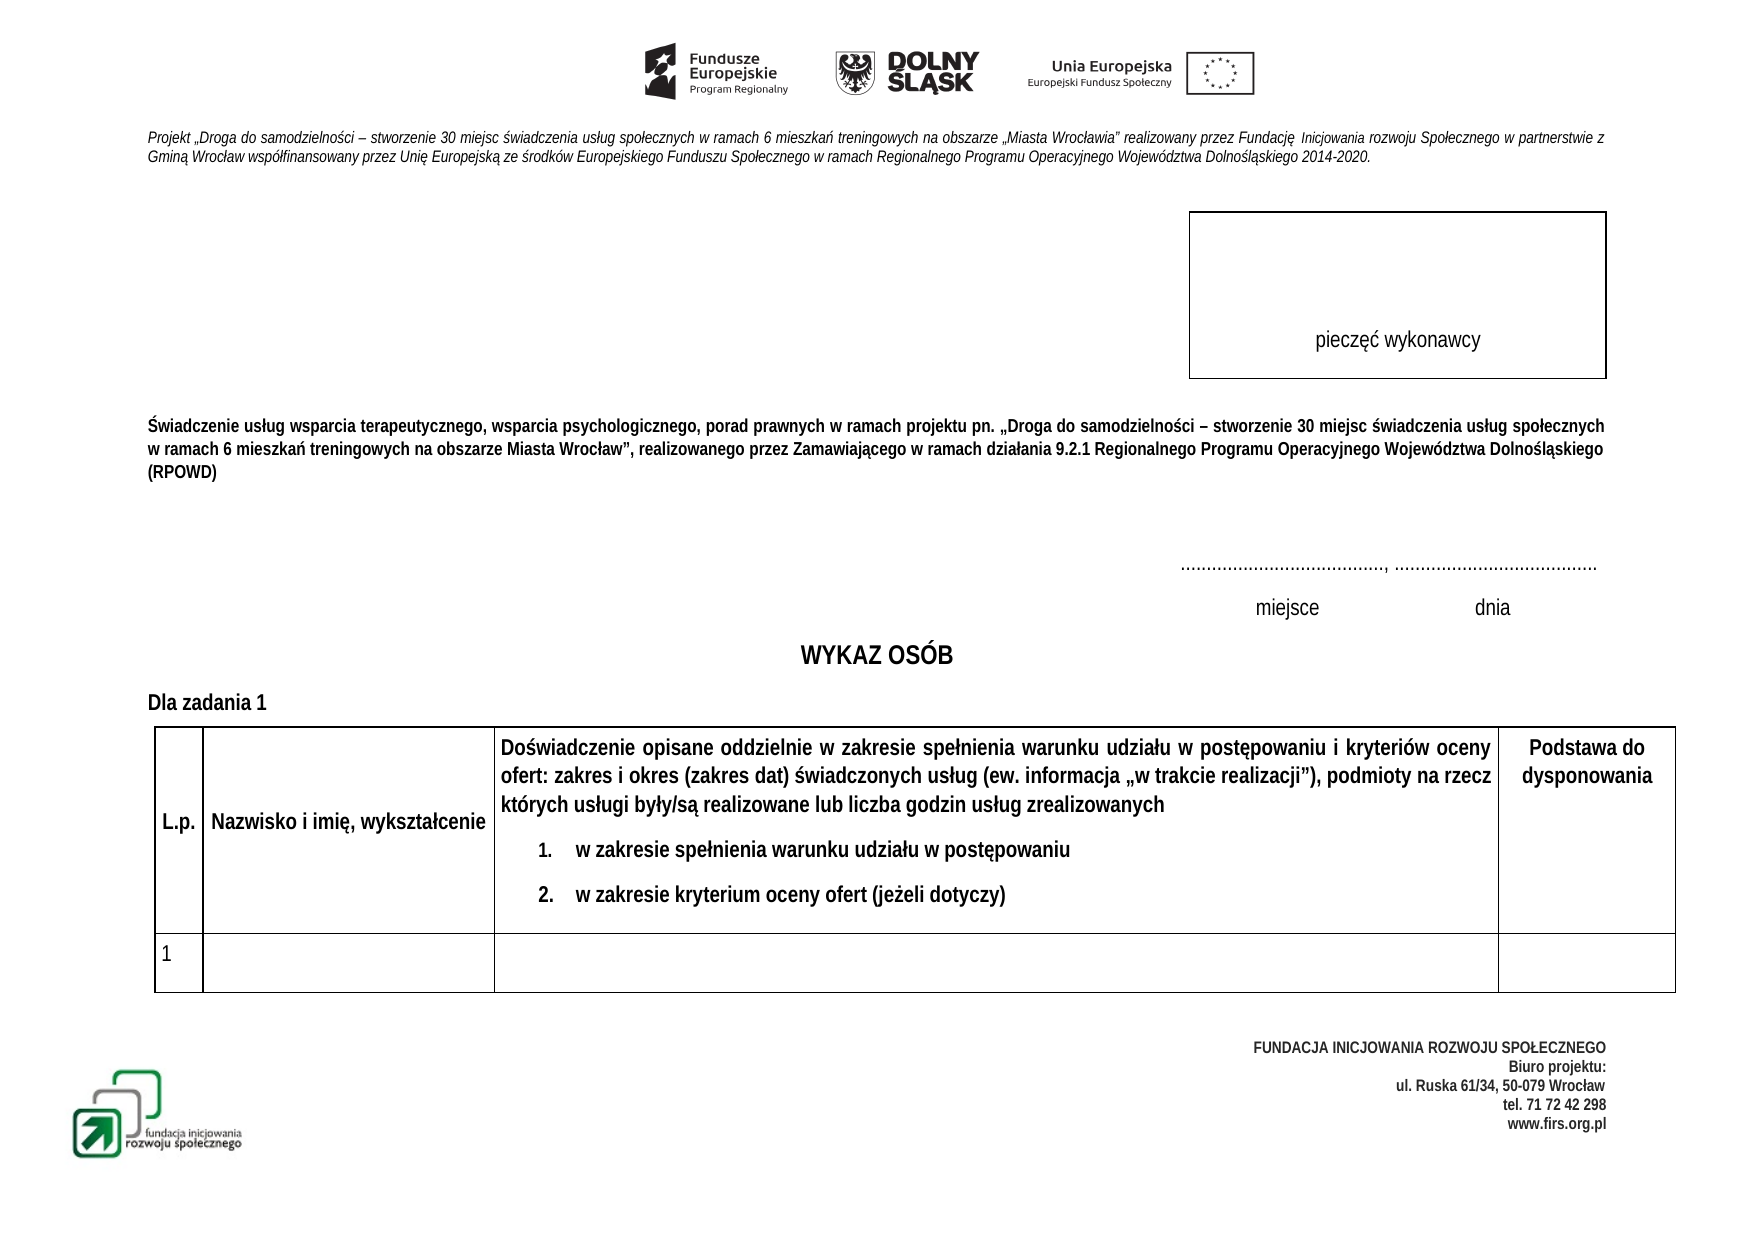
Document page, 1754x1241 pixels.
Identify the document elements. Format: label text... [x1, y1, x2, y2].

picture [46, 1048, 272, 1185]
table_header Podstawa do dysponowania [1499, 728, 1675, 932]
text Dla zadania 1 [148, 689, 1606, 716]
table_cell [1499, 934, 1675, 992]
text Świadczenie usług wsparcia terapeutycznego, wsparcia psychologicznego, porad prawnych w ramach projektu pn. „Droga do samodzielności – stworzenie 30 miejsc świadczenia usług społecznych w ramach 6 mieszkań treningowych na obszarze Miasta Wrocław”, realizowanego przez Zamawiającego w ramach działania 9.2.1 Regionalnego Programu Operacyjnego Województwa Dolnośląskiego (RPOWD) [148, 415, 1606, 483]
table_header L.p. [156, 728, 202, 932]
table_cell [204, 934, 494, 992]
table_header Nazwisko i imię, wykształcenie [204, 728, 494, 932]
text WYKAZ OSÓB [148, 639, 1606, 670]
table_header pieczęć wykonawcy [1190, 213, 1605, 378]
table_cell [495, 934, 1498, 992]
table_header Doświadczenie opisane oddzielnie w zakresie spełnienia warunku udziału w postępowaniu i kryteriów oceny ofert: zakres i okres (zakres dat) świadczonych usług (ew. informacja „w trakcie realizacji”), podmioty na rzecz których usługi były/są realizowane lub liczba godzin usług zrealizowanych w zakresie spełnienia warunku udziału w postępowaniu w zakresie kryterium oceny ofert (jeżeli dotyczy) [495, 728, 1498, 932]
table_cell 1 [156, 934, 202, 992]
text miejsce dnia [148, 594, 1606, 620]
text ......................................., ....................................... [148, 549, 1606, 575]
